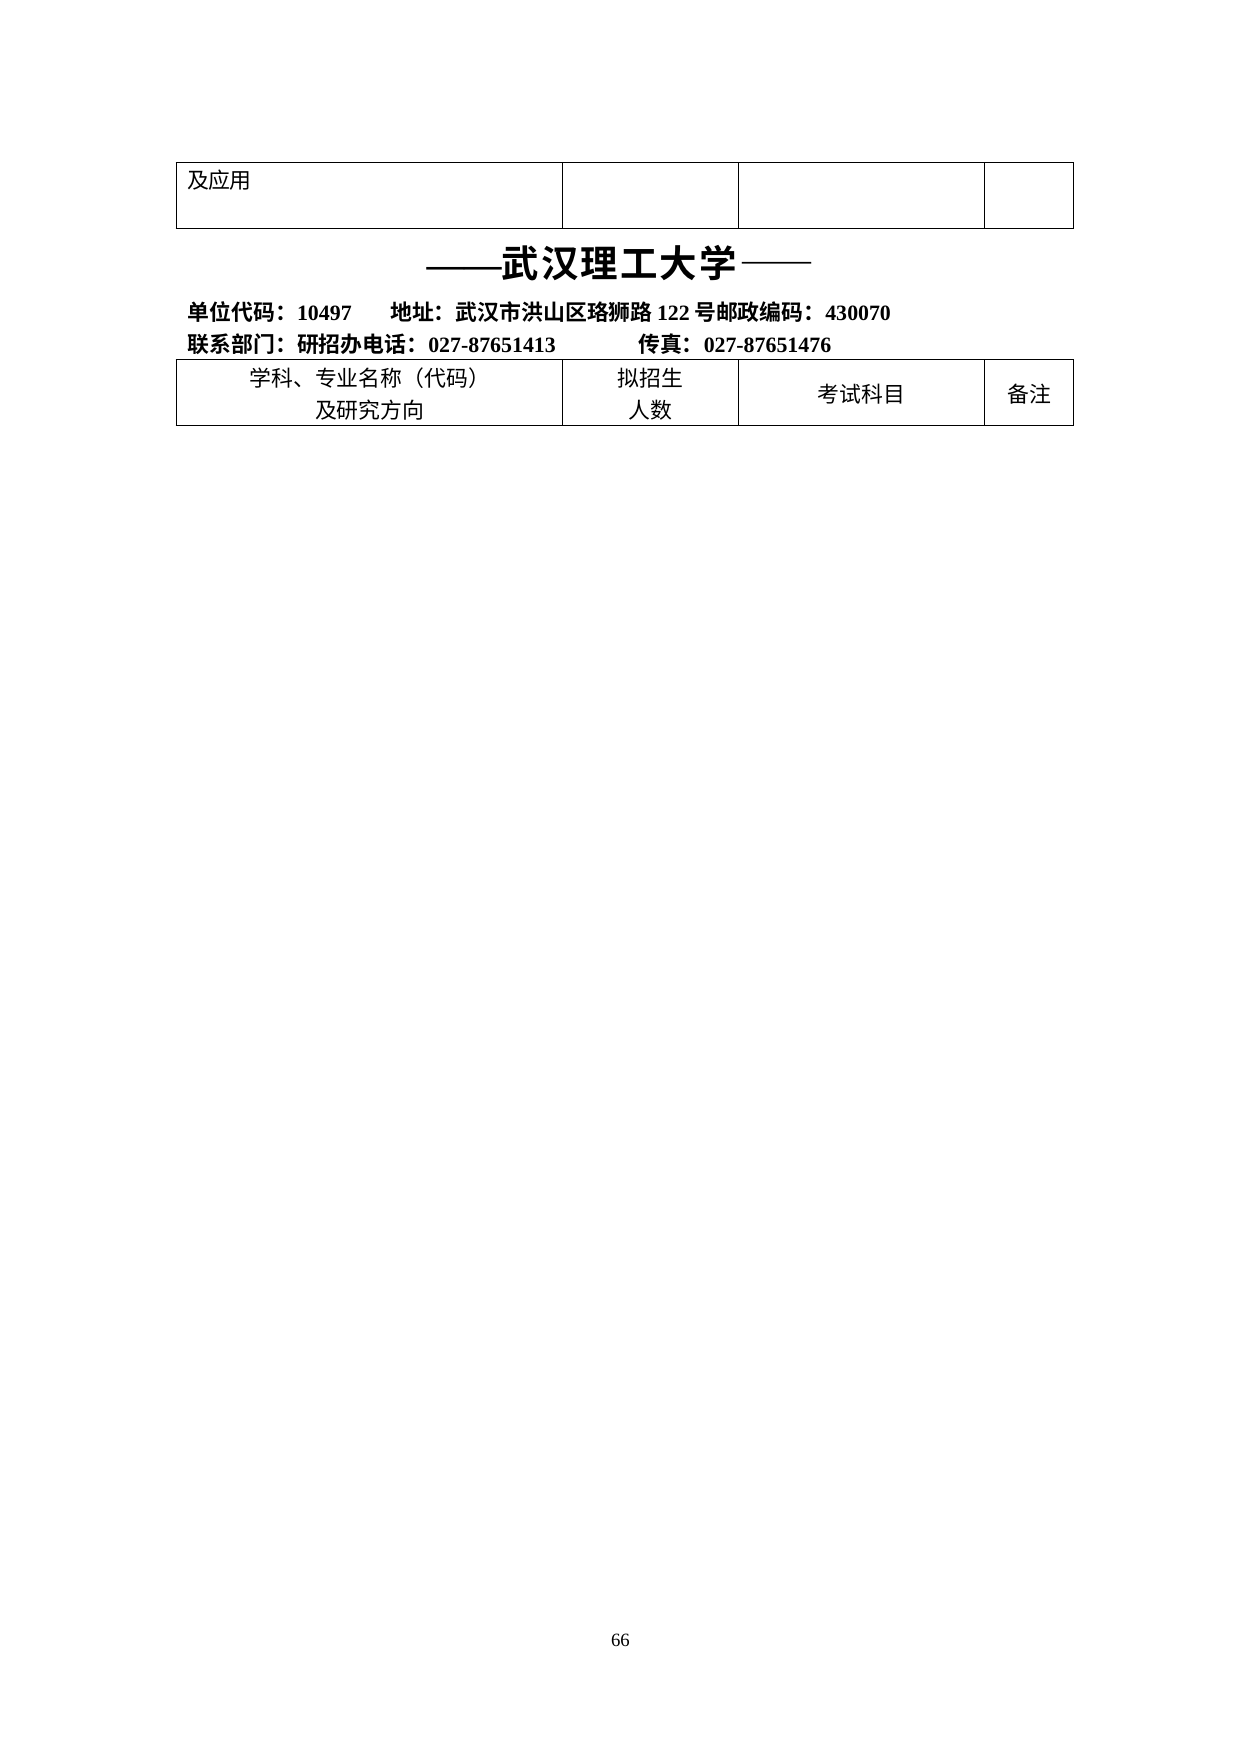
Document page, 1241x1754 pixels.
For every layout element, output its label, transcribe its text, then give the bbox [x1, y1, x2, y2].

table_header 拟招生 人数 [563, 360, 738, 425]
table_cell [563, 163, 738, 228]
text 联系部门：研招办电话：027-87651413 传真：027-87651476 [187, 327, 1053, 359]
table_header 学科、专业名称（代码） 及研究方向 [177, 360, 562, 425]
text 单位代码：10497 地址：武汉市洪山区珞狮路122号邮政编码：430070 [187, 294, 1053, 327]
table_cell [739, 163, 984, 228]
table_header 考试科目 [739, 360, 984, 425]
text ——武汉理工大学—— [187, 229, 1053, 294]
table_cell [177, 163, 562, 228]
table_cell [985, 163, 1073, 228]
table_header 备注 [985, 360, 1073, 425]
